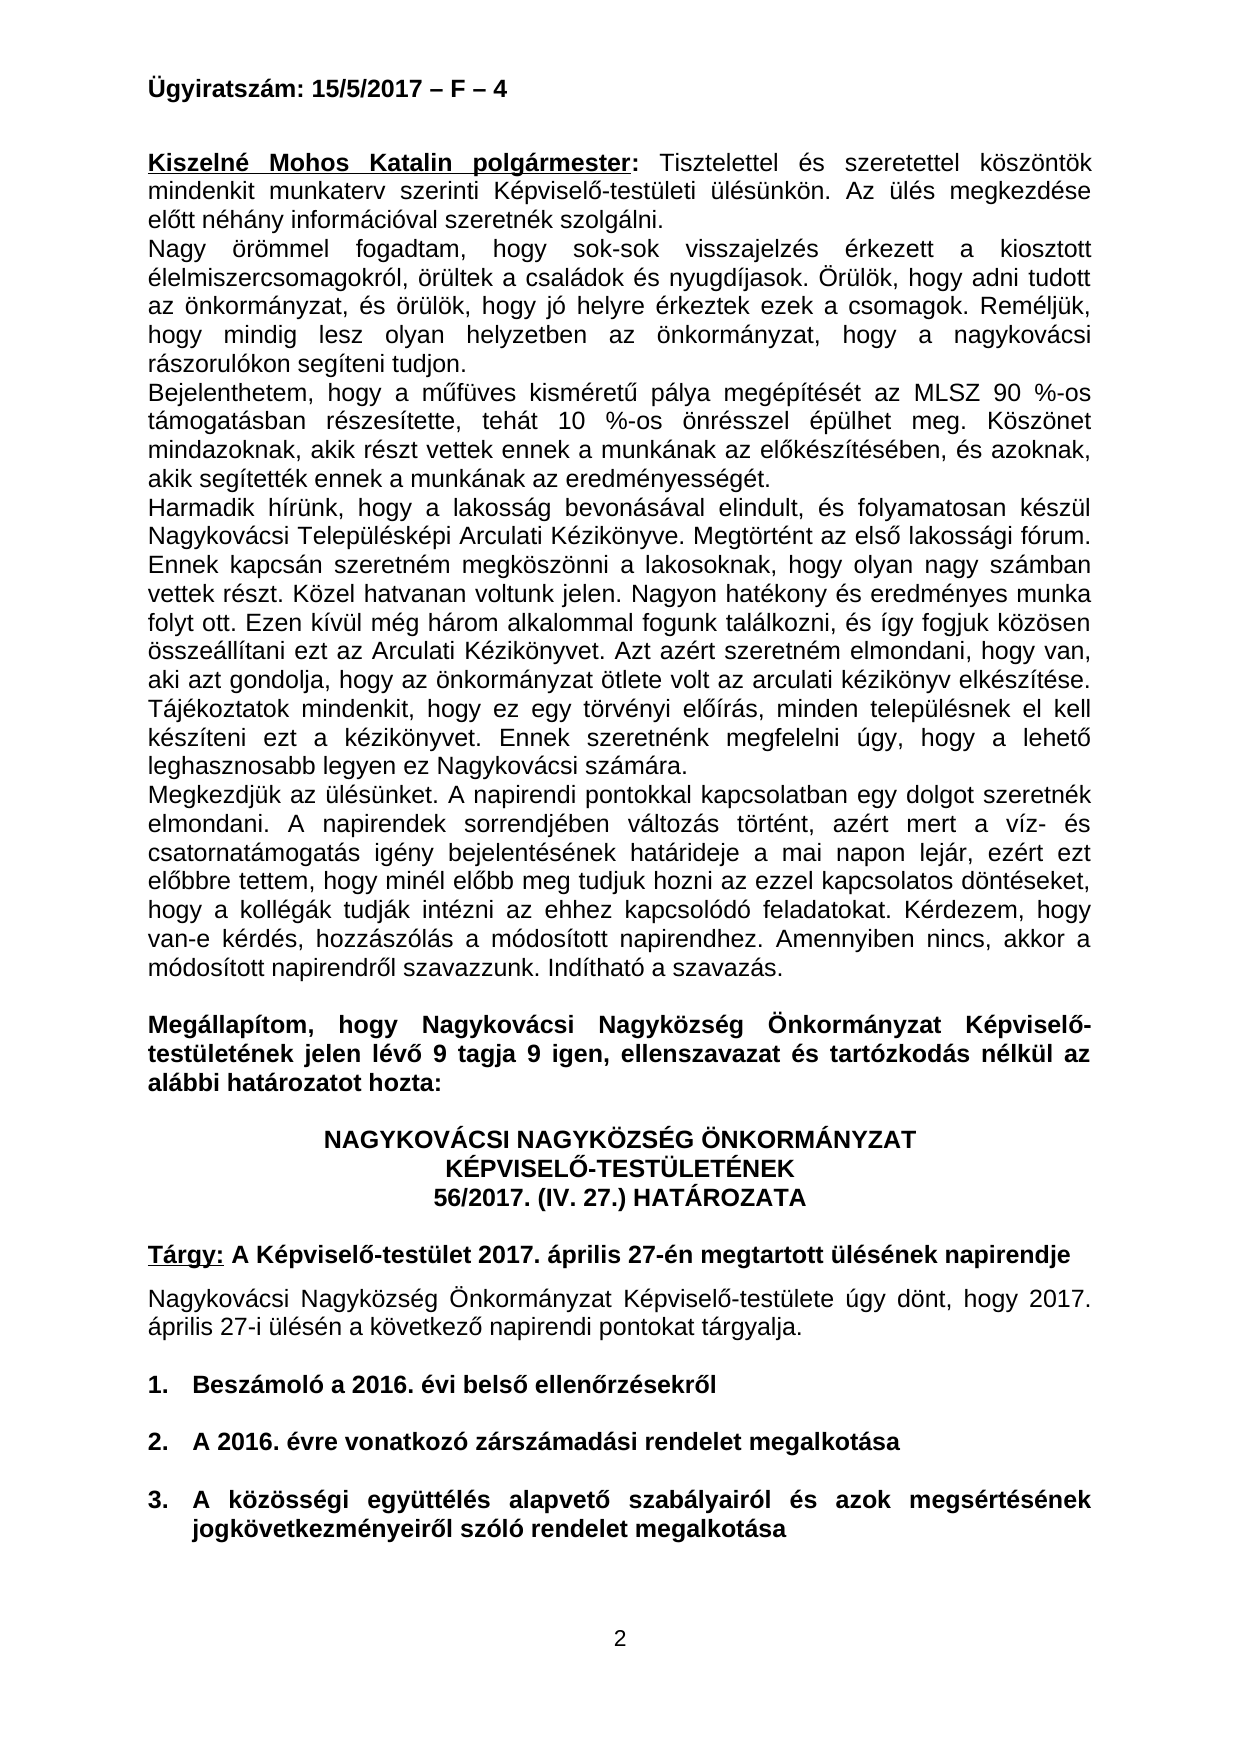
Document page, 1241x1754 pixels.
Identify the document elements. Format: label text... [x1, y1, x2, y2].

text KÉPVISELŐ-TESTÜLETÉNEK [148, 1154, 1093, 1183]
list A 2016. évre vonatkozó zárszámadási rendelet megalkotása [148, 1427, 1093, 1456]
text Megállapítom, hogy Nagykovácsi Nagyközség Önkormányzat Képviselő-testületének jelen lévő 9 tagja 9 igen, ellenszavazat és tartózkodás nélkül az alábbi határozatot hozta: [148, 1010, 1093, 1096]
text 56/2017. (IV. 27.) HATÁROZATA [148, 1183, 1093, 1211]
text Megkezdjük az ülésünket. A napirendi pontokkal kapcsolatban egy dolgot szeretnék elmondani. A napirendek sorrendjében változás történt, azért mert a víz- és csatornatámogatás igény bejelentésének határideje a mai napon lejár, ezért ezt előbbre tettem, hogy minél előbb meg tudjuk hozni az ezzel kapcsolatos döntéseket, hogy a kollégák tudják intézni az ehhez kapcsolódó feladatokat. Kérdezem, hogy van-e kérdés, hozzászólás a módosított napirendhez. Amennyiben nincs, akkor a módosított napirendről szavazzunk. Indítható a szavazás. [148, 780, 1093, 981]
text Bejelenthetem, hogy a műfüves kisméretű pálya megépítését az MLSZ 90 %-os támogatásban részesítette, tehát 10 %-os önrésszel épülhet meg. Köszönet mindazoknak, akik részt vettek ennek a munkának az előkészítésében, és azoknak, akik segítették ennek a munkának az eredményességét. [148, 378, 1093, 493]
list A közösségi együttélés alapvető szabályairól és azok megsértésének jogkövetkezményeiről szóló rendelet megalkotása [148, 1485, 1093, 1542]
text NAGYKOVÁCSI NAGYKÖZSÉG ÖNKORMÁNYZAT [148, 1125, 1093, 1154]
text Tárgy: A Képviselő-testület 2017. április 27-én megtartott ülésének napirendje [148, 1240, 1093, 1269]
list Beszámoló a 2016. évi belső ellenőrzésekről [148, 1370, 1093, 1399]
text Kiszelné Mohos Katalin polgármester: Tisztelettel és szeretettel köszöntök mindenkit munkaterv szerinti Képviselő-testületi ülésünkön. Az ülés megkezdése előtt néhány információval szeretnék szolgálni. [148, 148, 1093, 234]
text Nagy örömmel fogadtam, hogy sok-sok visszajelzés érkezett a kiosztott élelmiszercsomagokról, örültek a családok és nyugdíjasok. Örülök, hogy adni tudott az önkormányzat, és örülök, hogy jó helyre érkeztek ezek a csomagok. Reméljük, hogy mindig lesz olyan helyzetben az önkormányzat, hogy a nagykovácsi rászorulókon segíteni tudjon. [148, 234, 1093, 378]
text Nagykovácsi Nagyközség Önkormányzat Képviselő-testülete úgy dönt, hogy 2017. április 27-i ülésén a következő napirendi pontokat tárgyalja. [148, 1284, 1093, 1341]
text Harmadik hírünk, hogy a lakosság bevonásával elindult, és folyamatosan készül Nagykovácsi Településképi Arculati Kézikönyve. Megtörtént az első lakossági fórum. Ennek kapcsán szeretném megköszönni a lakosoknak, hogy olyan nagy számban vettek részt. Közel hatvanan voltunk jelen. Nagyon hatékony és eredményes munka folyt ott. Ezen kívül még három alkalommal fogunk találkozni, és így fogjuk közösen összeállítani ezt az Arculati Kézikönyvet. Azt azért szeretném elmondani, hogy van, aki azt gondolja, hogy az önkormányzat ötlete volt az arculati kézikönyv elkészítése. Tájékoztatok mindenkit, hogy ez egy törvényi előírás, minden településnek el kell készíteni ezt a kézikönyvet. Ennek szeretnénk megfelelni úgy, hogy a lehető leghasznosabb legyen ez Nagykovácsi számára. [148, 493, 1093, 780]
